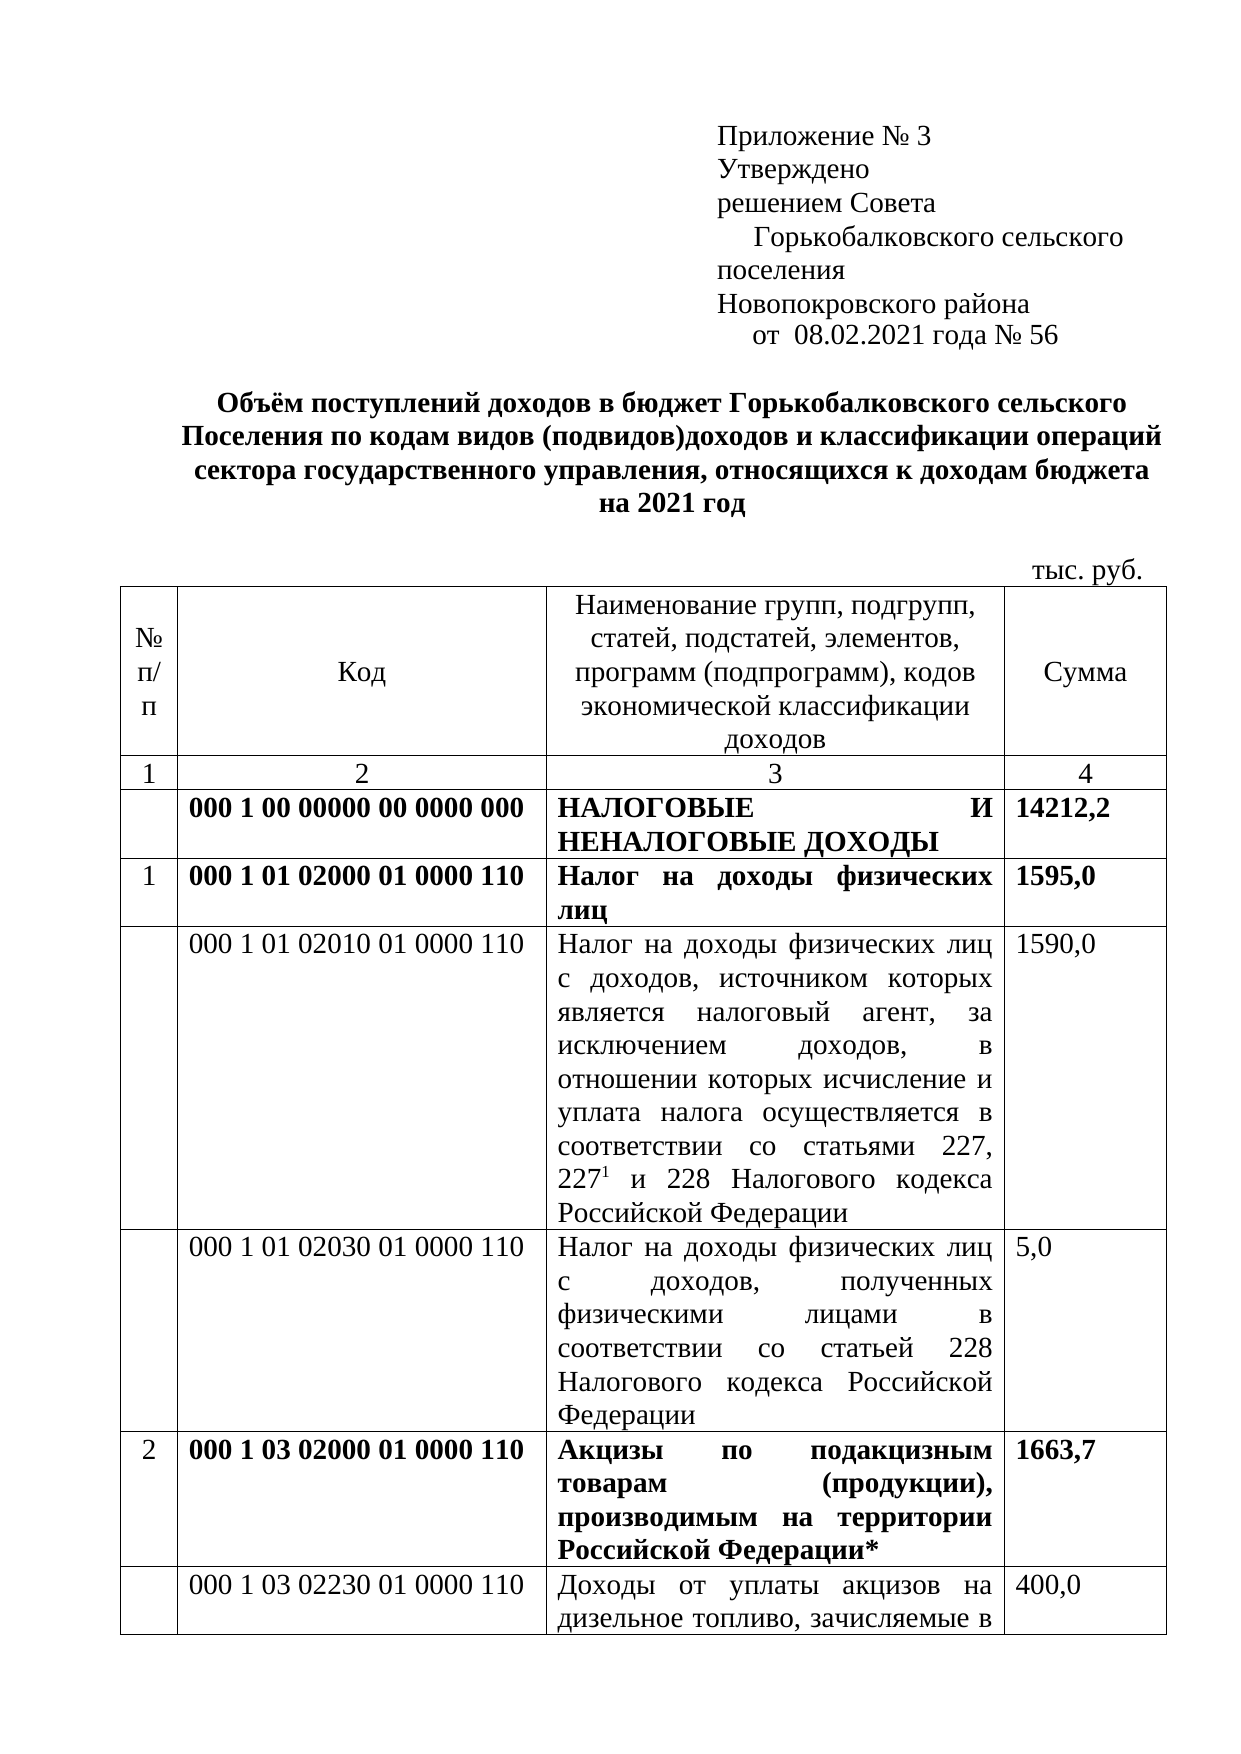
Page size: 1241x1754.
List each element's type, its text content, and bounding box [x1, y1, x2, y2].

table_cell 1590,0 [1005, 927, 1166, 1228]
table_cell 1595,0 [1005, 859, 1166, 926]
text поселения [177, 252, 1166, 286]
table_cell 1 [121, 859, 177, 926]
table_cell Налоговые и неналоговые доходы [547, 790, 1004, 857]
table_cell Налог на доходы физических лиц [547, 859, 1004, 926]
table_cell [547, 1567, 1004, 1634]
table_cell [121, 1567, 177, 1634]
table_cell 1663,7 [1005, 1432, 1166, 1566]
text решением Совета [177, 185, 1166, 219]
text Поселения по кодам видов (подвидов)доходов и классификации операций сектора государственного управления, относящихся к доходам бюджета на 2021 год [177, 418, 1166, 519]
table_cell Акцизы по подакцизным товарам (продукции), производимым на территории Российской Федерации* [547, 1432, 1004, 1566]
text Приложение № 3 [177, 118, 1166, 152]
table_cell 4 [1005, 756, 1166, 789]
table_cell 2 [178, 756, 546, 789]
table_header № п/п [121, 587, 177, 755]
text Новопокровского района [177, 286, 1166, 319]
table_header Код [178, 587, 546, 755]
table_cell 2 [121, 1432, 177, 1566]
table_cell 400,0 [1005, 1567, 1166, 1634]
table_cell 1 [121, 756, 177, 789]
text Горькобалковского сельского [177, 219, 1166, 252]
subtitle Объём поступлений доходов в бюджет Горькобалковского сельского [177, 385, 1166, 418]
table_header Сумма [1005, 587, 1166, 755]
table_cell 000 1 01 02000 01 0000 110 [178, 859, 546, 926]
table_cell 000 1 01 02030 01 0000 110 [178, 1230, 546, 1431]
table_header Наименование групп, подгрупп, статей, подстатей, элементов, программ (подпрограмм), кодов экономической классификации доходов [547, 587, 1004, 755]
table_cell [178, 1567, 546, 1634]
text от 08.02.2021 года № 56 [177, 319, 1166, 351]
text тыс. руб. [177, 552, 1166, 586]
table_cell 000 1 01 02010 01 0000 110 [178, 927, 546, 1228]
table_cell [121, 1230, 177, 1431]
table_cell 000 1 00 00000 00 0000 000 [178, 790, 546, 857]
text Утверждено [177, 152, 1166, 185]
table_cell 5,0 [1005, 1230, 1166, 1431]
table_cell 000 1 03 02000 01 0000 110 [178, 1432, 546, 1566]
table_cell [121, 790, 177, 857]
table_cell Налог на доходы физических лиц с доходов, полученных физическими лицами в соответствии со статьей 228 Налогового кодекса Российской Федерации [547, 1230, 1004, 1431]
table_cell Налог на доходы физических лиц с доходов, источником которых является налоговый агент, за исключением доходов, в отношении которых исчисление и уплата налога осуществляется в соответствии со статьями 227, 2271 и 228 Налогового кодекса Российской Федерации [547, 927, 1004, 1228]
table_cell 3 [547, 756, 1004, 789]
table_cell 14212,2 [1005, 790, 1166, 857]
table_cell [121, 927, 177, 1228]
